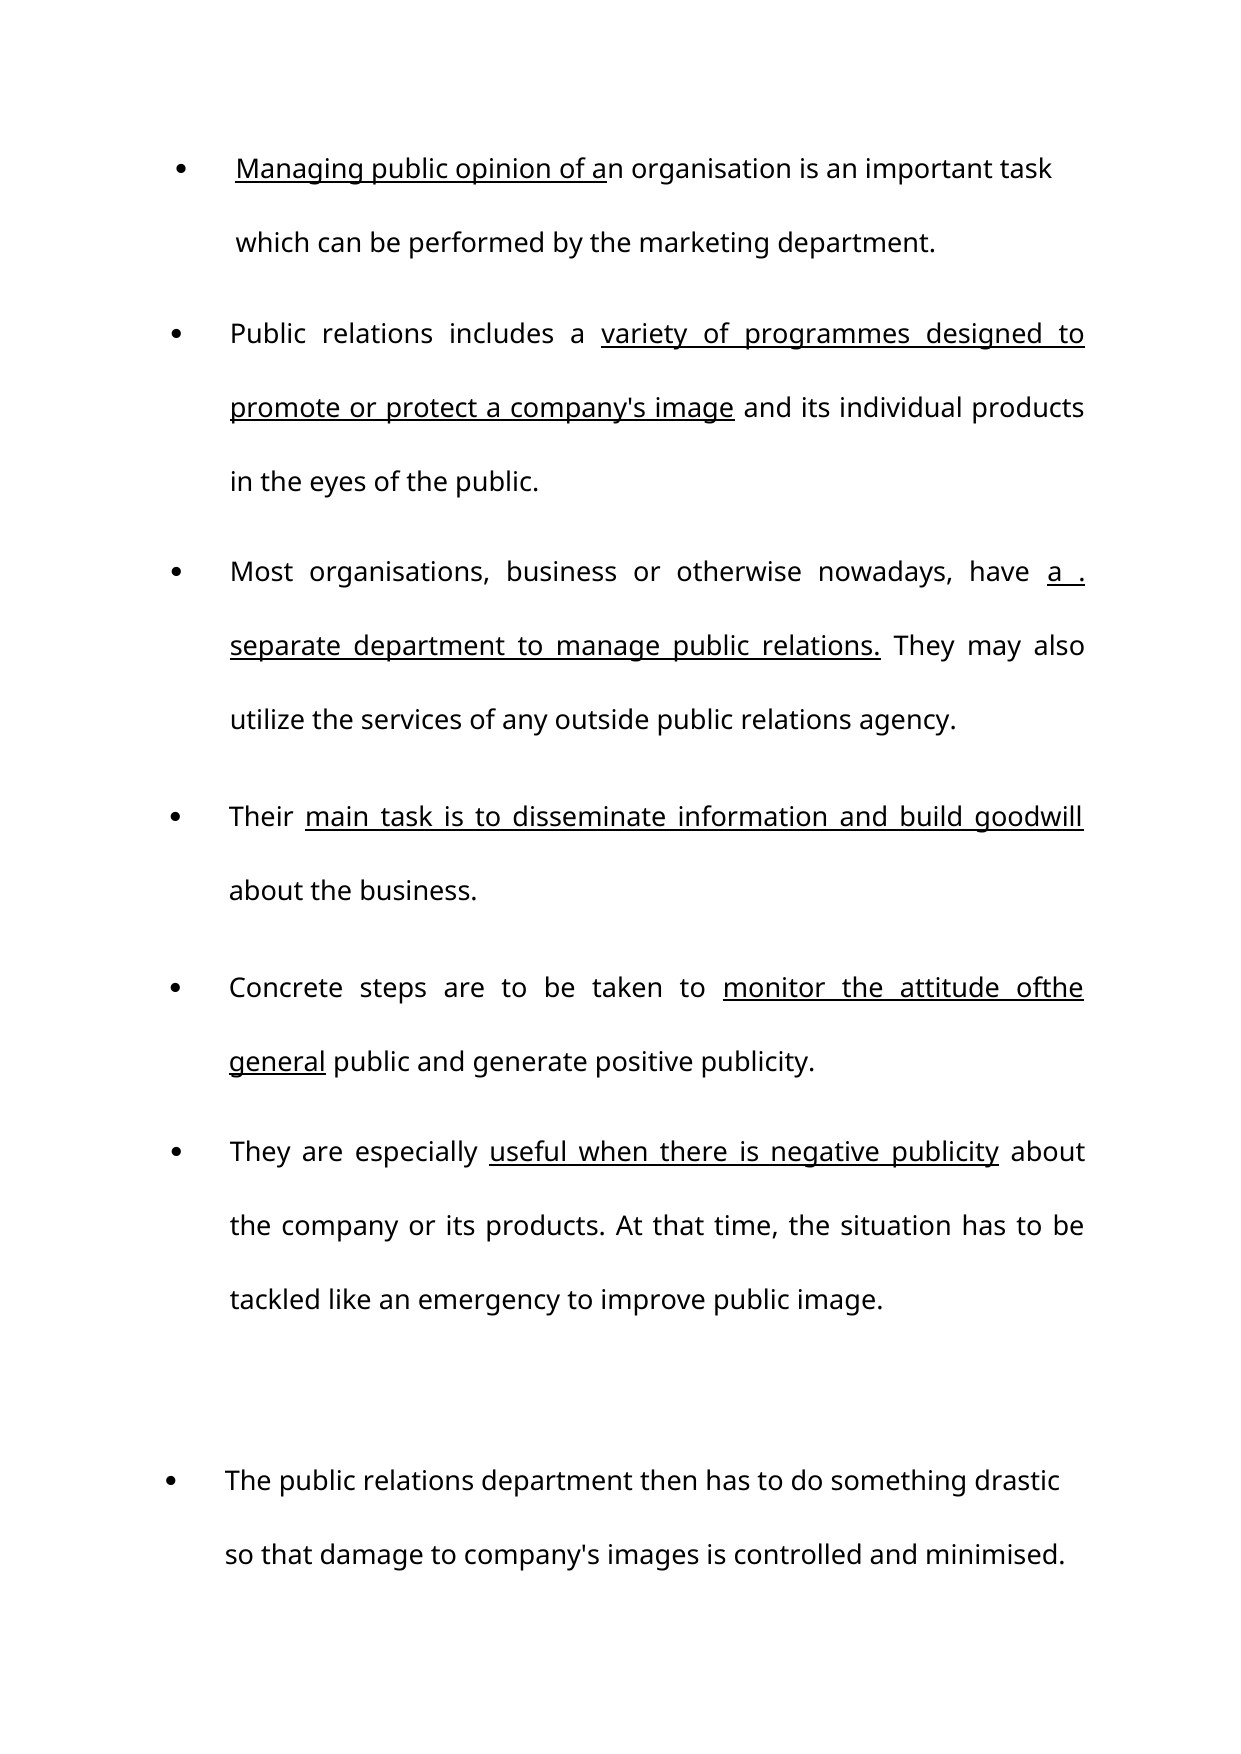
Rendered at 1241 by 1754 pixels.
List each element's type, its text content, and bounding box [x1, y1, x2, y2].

list Managing public opinion of an organisation is an important task which can be performed by the marketing department. [176, 150, 1089, 261]
list They are especially useful when there is negative publicity about the company or its products. At that time, the situation has to be tackled like an emergency to improve public image. [172, 1133, 1085, 1317]
list Public relations includes a variety of programmes designed to promote or protect a company's image and its individual products in the eyes of the public. [172, 314, 1085, 499]
list The public relations department then has to do something drastic so that damage to company's images is controlled and minimised. [166, 1462, 1080, 1572]
list Concrete steps are to be taken to monitor the attitude ofthe general public and generate positive publicity. [171, 968, 1084, 1079]
list Their main task is to disseminate information and build goodwill about the business. [171, 797, 1084, 908]
list Most organisations, business or otherwise nowadays, have a . separate department to manage public relations. They may also utilize the services of any outside public relations agency. [172, 553, 1085, 737]
